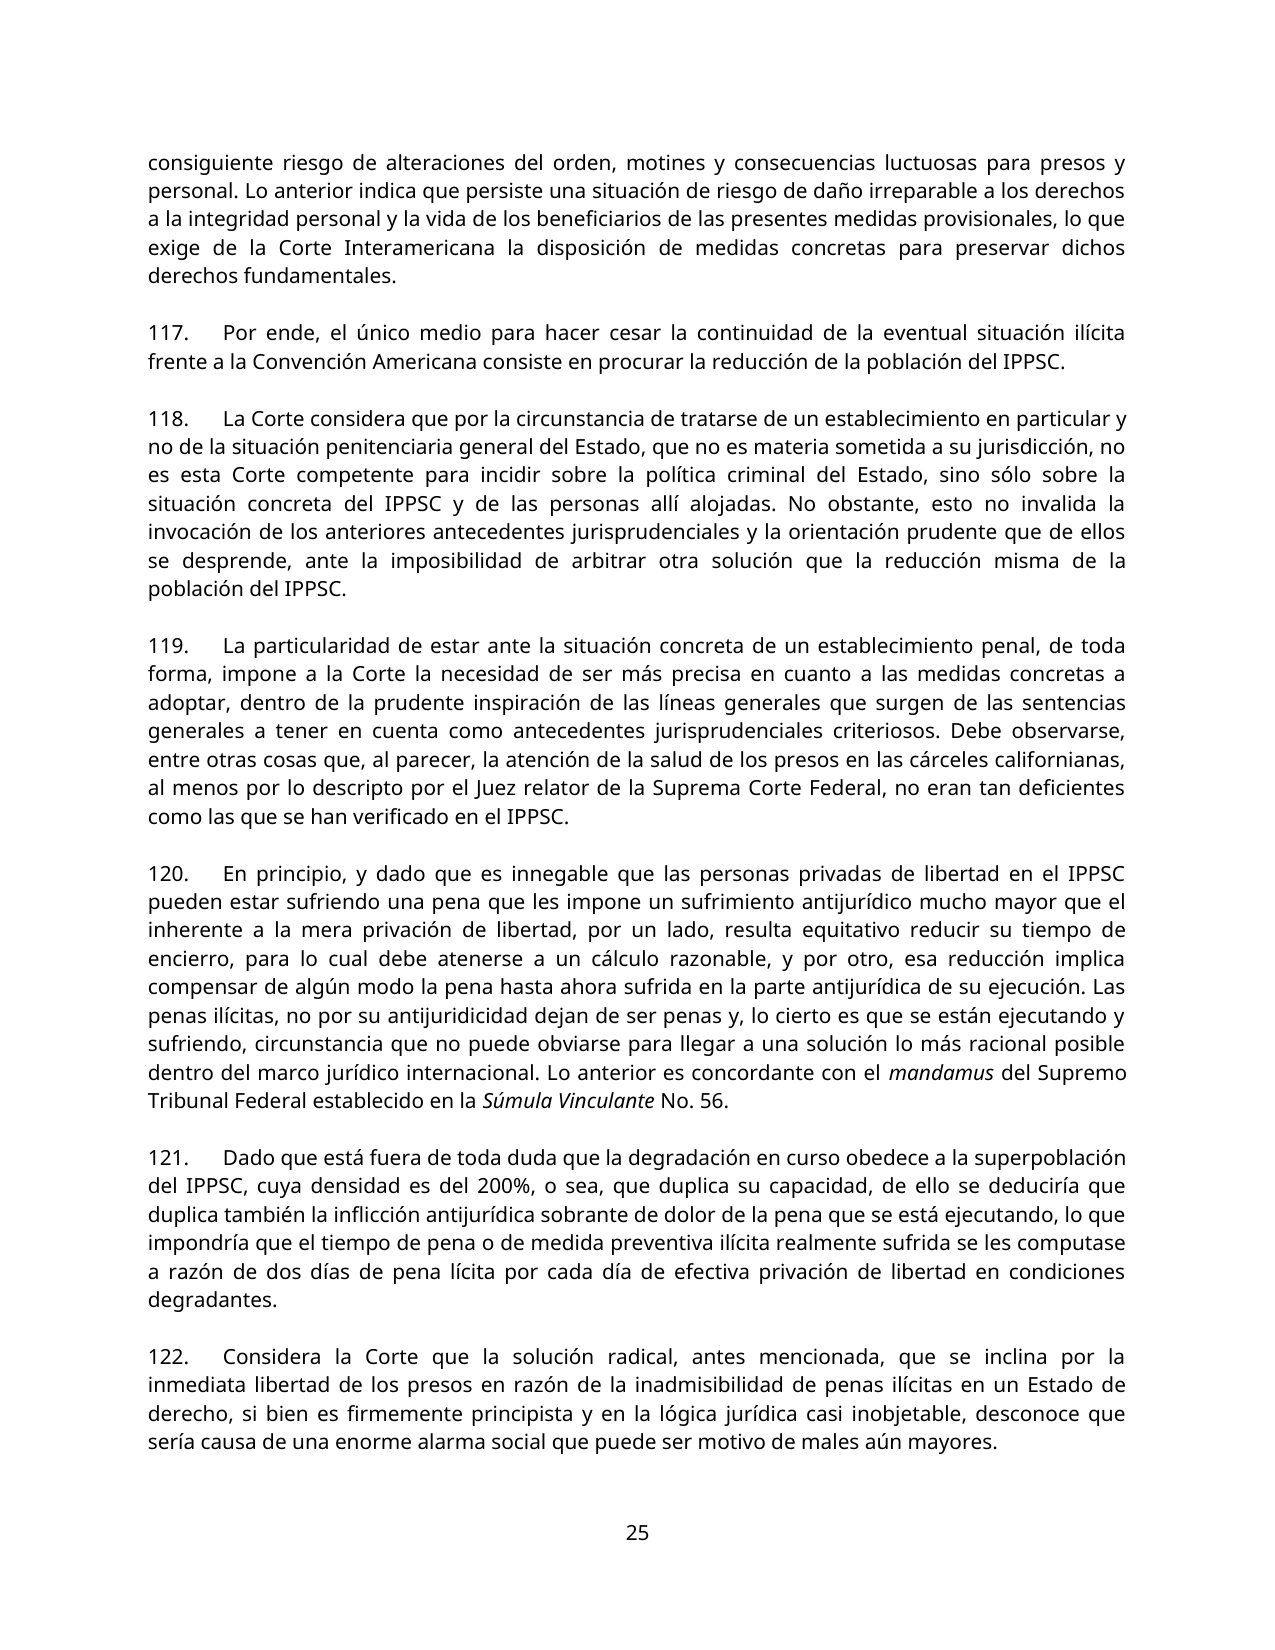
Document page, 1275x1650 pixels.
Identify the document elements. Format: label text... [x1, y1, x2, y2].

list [148, 148, 1127, 290]
list Considera la Corte que la solución radical, antes mencionada, que se inclina por la inmediata libertad de los presos en razón de la inadmisibilidad de penas ilícitas en un Estado de derecho, si bien es firmemente principista y en la lógica jurídica casi inobjetable, desconoce que sería causa de una enorme alarma social que puede ser motivo de males aún mayores. [148, 1342, 1127, 1456]
list La particularidad de estar ante la situación concreta de un establecimiento penal, de toda forma, impone a la Corte la necesidad de ser más precisa en cuanto a las medidas concretas a adoptar, dentro de la prudente inspiración de las líneas generales que surgen de las sentencias generales a tener en cuenta como antecedentes jurisprudenciales criteriosos. Debe observarse, entre otras cosas que, al parecer, la atención de la salud de los presos en las cárceles californianas, al menos por lo descripto por el Juez relator de la Suprema Corte Federal, no eran tan deficientes como las que se han verificado en el IPPSC. [148, 631, 1127, 830]
list En principio, y dado que es innegable que las personas privadas de libertad en el IPPSC pueden estar sufriendo una pena que les impone un sufrimiento antijurídico mucho mayor que el inherente a la mera privación de libertad, por un lado, resulta equitativo reducir su tiempo de encierro, para lo cual debe atenerse a un cálculo razonable, y por otro, esa reducción implica compensar de algún modo la pena hasta ahora sufrida en la parte antijurídica de su ejecución. Las penas ilícitas, no por su antijuridicidad dejan de ser penas y, lo cierto es que se están ejecutando y sufriendo, circunstancia que no puede obviarse para llegar a una solución lo más racional posible dentro del marco jurídico internacional. Lo anterior es concordante con el mandamus del Supremo Tribunal Federal establecido en la Súmula Vinculante No. 56. [148, 859, 1127, 1114]
list Dado que está fuera de toda duda que la degradación en curso obedece a la superpoblación del IPPSC, cuya densidad es del 200%, o sea, que duplica su capacidad, de ello se deduciría que duplica también la inflicción antijurídica sobrante de dolor de la pena que se está ejecutando, lo que impondría que el tiempo de pena o de medida preventiva ilícita realmente sufrida se les computase a razón de dos días de pena lícita por cada día de efectiva privación de libertad en condiciones degradantes. [148, 1143, 1127, 1314]
list Por ende, el único medio para hacer cesar la continuidad de la eventual situación ilícita frente a la Convención Americana consiste en procurar la reducción de la población del IPPSC. [148, 318, 1127, 375]
list La Corte considera que por la circunstancia de tratarse de un establecimiento en particular y no de la situación penitenciaria general del Estado, que no es materia sometida a su jurisdicción, no es esta Corte competente para incidir sobre la política criminal del Estado, sino sólo sobre la situación concreta del IPPSC y de las personas allí alojadas. No obstante, esto no invalida la invocación de los anteriores antecedentes jurisprudenciales y la orientación prudente que de ellos se desprende, ante la imposibilidad de arbitrar otra solución que la reducción misma de la población del IPPSC. [148, 404, 1127, 603]
